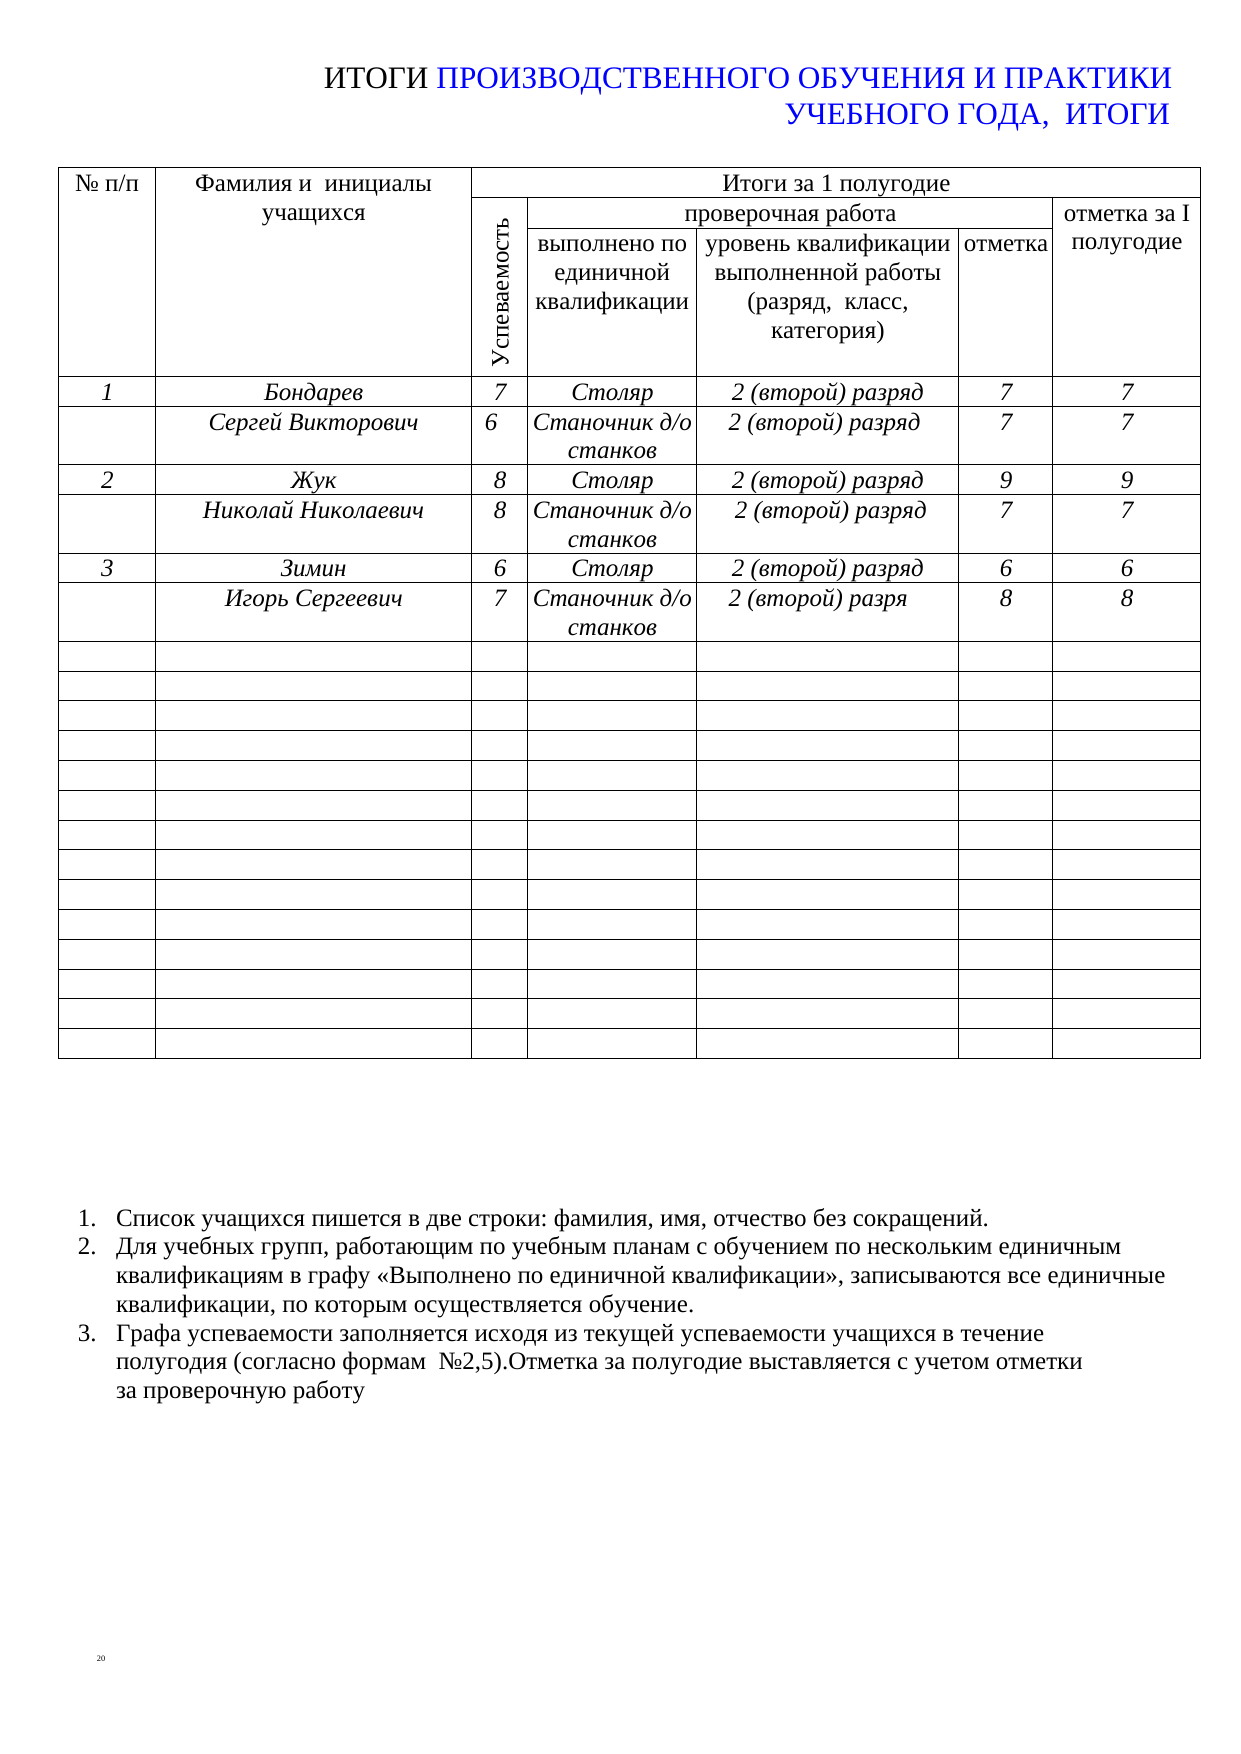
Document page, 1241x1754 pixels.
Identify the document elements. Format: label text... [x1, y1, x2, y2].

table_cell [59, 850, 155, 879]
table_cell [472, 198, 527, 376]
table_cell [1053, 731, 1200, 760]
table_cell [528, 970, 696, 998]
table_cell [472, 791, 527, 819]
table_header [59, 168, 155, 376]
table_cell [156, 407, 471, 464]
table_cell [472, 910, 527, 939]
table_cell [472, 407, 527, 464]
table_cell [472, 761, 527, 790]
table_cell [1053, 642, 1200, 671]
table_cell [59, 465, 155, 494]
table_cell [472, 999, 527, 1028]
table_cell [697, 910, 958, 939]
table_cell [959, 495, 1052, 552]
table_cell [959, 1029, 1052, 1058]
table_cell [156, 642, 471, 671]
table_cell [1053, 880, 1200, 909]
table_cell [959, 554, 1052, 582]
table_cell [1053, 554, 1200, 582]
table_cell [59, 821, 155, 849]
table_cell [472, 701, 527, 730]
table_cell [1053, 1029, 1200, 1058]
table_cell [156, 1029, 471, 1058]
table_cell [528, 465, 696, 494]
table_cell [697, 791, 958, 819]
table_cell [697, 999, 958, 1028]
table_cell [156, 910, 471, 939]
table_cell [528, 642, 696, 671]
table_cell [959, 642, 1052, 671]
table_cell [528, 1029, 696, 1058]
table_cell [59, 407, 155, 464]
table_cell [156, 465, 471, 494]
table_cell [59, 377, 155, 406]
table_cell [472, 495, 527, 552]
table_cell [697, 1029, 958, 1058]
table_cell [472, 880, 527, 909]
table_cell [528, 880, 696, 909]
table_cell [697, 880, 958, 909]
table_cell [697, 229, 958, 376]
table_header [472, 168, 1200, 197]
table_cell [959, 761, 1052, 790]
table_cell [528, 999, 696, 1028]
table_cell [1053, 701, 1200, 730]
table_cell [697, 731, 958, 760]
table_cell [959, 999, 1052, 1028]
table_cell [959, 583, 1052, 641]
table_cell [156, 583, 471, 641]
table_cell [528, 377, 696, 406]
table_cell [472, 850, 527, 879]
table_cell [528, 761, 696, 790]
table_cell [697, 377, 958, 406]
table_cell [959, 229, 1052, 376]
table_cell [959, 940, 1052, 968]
text ИТОГИ ПРОИЗВОДСТВЕННОГО ОБУЧЕНИЯ И ПРАКТИКИ [59, 59, 1172, 95]
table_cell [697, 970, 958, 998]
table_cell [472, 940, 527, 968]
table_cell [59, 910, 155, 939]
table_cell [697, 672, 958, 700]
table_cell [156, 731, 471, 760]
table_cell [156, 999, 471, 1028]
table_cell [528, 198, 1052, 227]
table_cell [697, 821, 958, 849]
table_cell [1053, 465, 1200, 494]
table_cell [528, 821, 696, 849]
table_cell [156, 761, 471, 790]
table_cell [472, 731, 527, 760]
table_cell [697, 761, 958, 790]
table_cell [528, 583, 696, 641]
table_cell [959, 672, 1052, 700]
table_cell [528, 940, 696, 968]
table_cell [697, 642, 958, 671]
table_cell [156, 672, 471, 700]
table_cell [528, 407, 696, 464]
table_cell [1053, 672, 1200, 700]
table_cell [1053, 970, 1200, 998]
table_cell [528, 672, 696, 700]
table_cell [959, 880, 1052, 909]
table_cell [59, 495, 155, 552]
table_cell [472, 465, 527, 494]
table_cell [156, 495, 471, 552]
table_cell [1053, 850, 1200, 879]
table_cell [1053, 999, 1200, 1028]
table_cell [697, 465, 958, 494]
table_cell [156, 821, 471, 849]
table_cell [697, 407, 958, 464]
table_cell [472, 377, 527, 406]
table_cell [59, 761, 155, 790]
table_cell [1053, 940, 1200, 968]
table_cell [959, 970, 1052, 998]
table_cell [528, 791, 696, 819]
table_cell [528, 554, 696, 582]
text УЧЕБНОГО ГОДА, ИТОГИ [59, 95, 1172, 131]
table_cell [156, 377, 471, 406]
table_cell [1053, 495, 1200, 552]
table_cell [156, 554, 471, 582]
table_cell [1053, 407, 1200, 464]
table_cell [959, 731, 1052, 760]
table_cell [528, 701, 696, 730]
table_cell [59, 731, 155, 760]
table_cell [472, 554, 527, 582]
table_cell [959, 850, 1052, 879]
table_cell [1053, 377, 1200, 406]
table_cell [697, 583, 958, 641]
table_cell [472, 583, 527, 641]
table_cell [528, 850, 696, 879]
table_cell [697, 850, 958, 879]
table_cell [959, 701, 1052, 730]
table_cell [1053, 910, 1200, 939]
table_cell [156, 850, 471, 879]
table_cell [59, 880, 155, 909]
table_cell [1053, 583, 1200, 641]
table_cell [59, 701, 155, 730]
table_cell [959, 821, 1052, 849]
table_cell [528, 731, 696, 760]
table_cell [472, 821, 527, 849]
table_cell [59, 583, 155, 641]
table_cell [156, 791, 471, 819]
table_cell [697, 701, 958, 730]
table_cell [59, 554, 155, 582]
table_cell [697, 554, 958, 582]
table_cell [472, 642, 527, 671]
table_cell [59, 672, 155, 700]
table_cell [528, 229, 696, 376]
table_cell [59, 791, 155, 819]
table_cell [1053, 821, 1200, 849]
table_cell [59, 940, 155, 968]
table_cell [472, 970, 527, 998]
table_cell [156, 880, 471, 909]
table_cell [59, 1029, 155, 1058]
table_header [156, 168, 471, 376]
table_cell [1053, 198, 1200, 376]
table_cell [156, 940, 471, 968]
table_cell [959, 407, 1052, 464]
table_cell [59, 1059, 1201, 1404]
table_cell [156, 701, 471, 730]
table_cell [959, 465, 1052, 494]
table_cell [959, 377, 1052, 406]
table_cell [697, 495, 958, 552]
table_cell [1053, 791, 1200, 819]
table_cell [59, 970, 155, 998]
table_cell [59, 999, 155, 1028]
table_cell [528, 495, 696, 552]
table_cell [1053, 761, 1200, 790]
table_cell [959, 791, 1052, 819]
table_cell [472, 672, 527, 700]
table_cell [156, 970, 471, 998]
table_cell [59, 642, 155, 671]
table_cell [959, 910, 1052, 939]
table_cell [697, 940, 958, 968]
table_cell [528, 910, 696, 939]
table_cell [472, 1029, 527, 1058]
